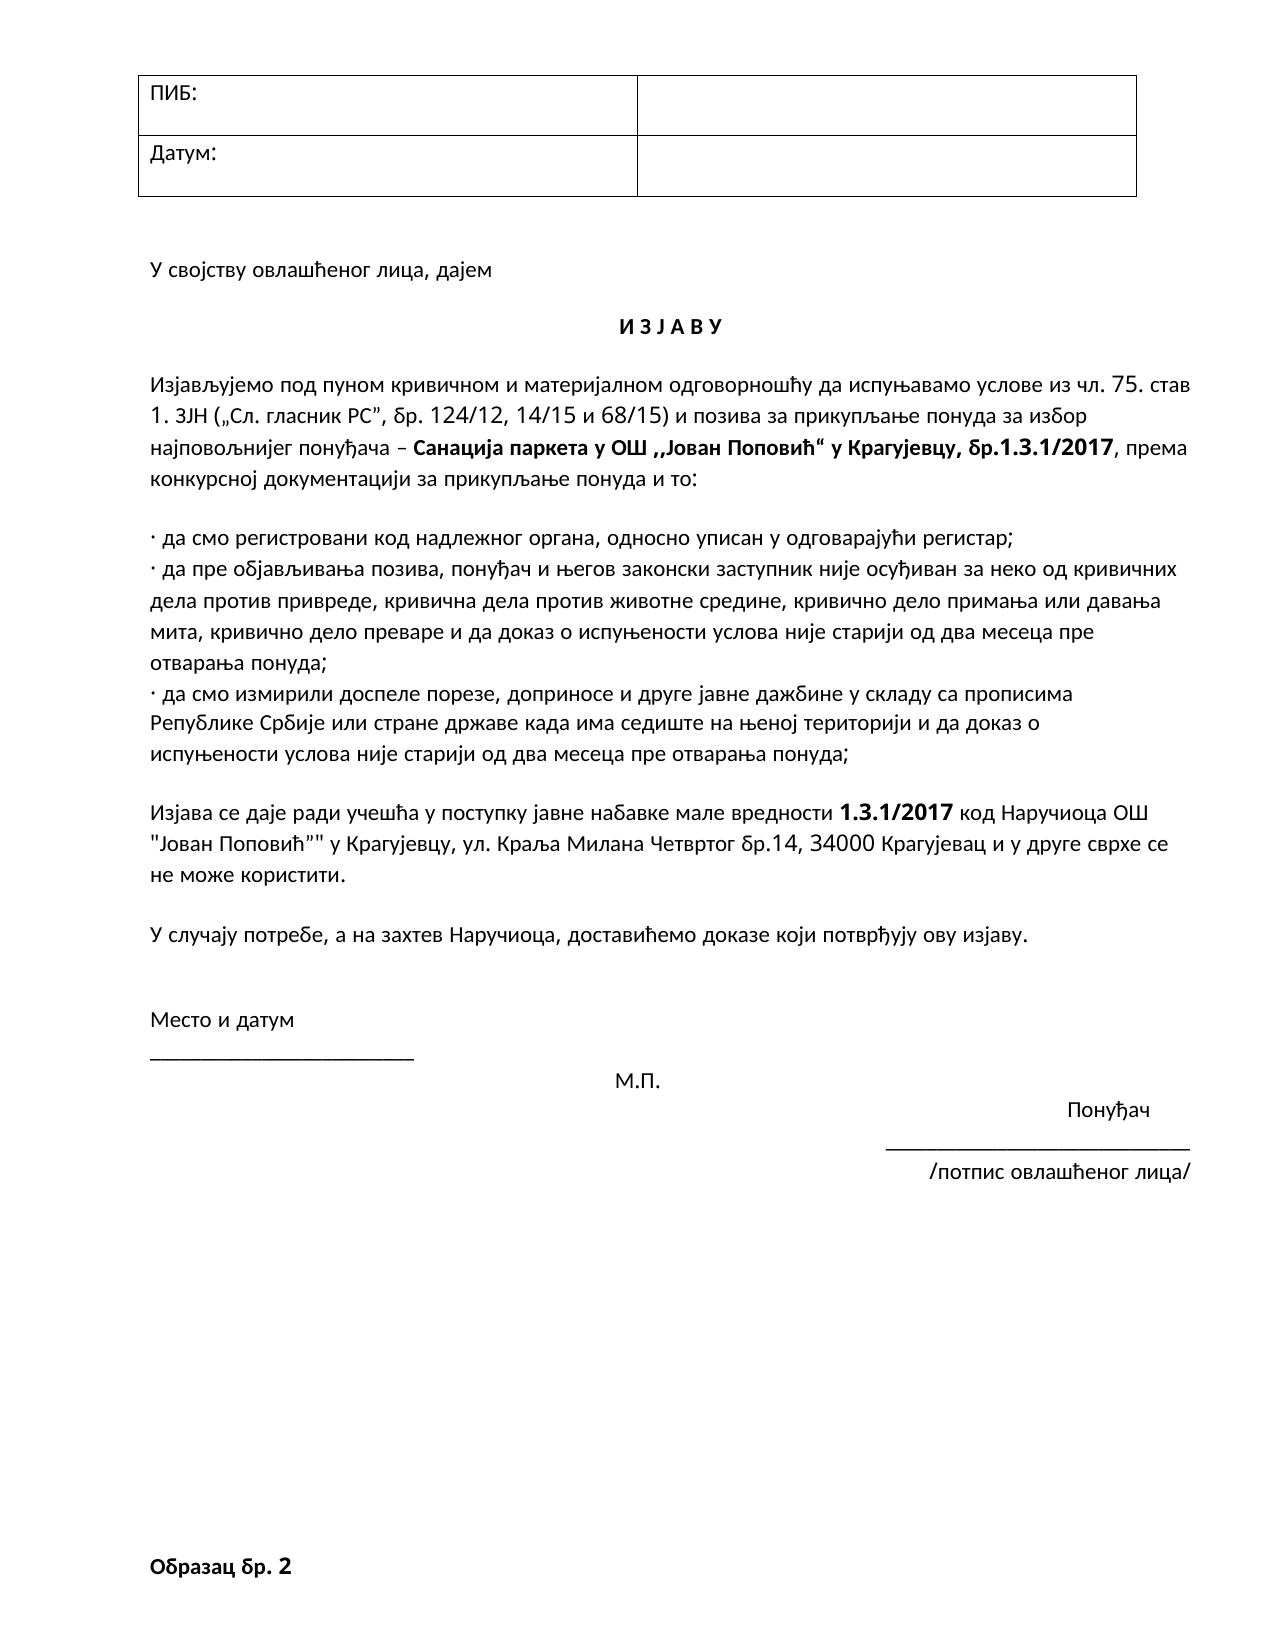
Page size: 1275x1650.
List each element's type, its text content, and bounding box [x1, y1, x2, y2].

text · да пре објављивања позива, понуђач и његов законски заступник није осуђиван за неко од кривичних дела против привреде, кривична дела против животне средине, кривично дело примања или давања мита, кривично дело преваре и да доказ о испуњености услова није старији од два месеца пре отварања понуда; [150, 552, 1191, 677]
text Изјава се даје ради учешћа у поступку јавне набавке мале вредности 1.3.1/2017 код Наручиоца ОШ "Јован Поповић”" у Крагујевцу, ул. Краља Милана Четвртог бр.14, 34000 Крагујевац и у друге сврхе се не може користити. [150, 796, 1191, 889]
text И З Ј А В У [150, 312, 1191, 340]
text · да смо регистровани код надлежног органа, односно уписан у одговарајући регистар; [150, 521, 1191, 552]
text __________________________ [150, 1033, 1191, 1064]
text М.П. [150, 1064, 1191, 1095]
text Место и датум [150, 1005, 1191, 1033]
text ______________________________ [150, 1123, 1191, 1155]
text У својству овлашћеног лица, дајем [150, 253, 1191, 284]
table_cell ПИБ: [139, 76, 637, 135]
text испуњености услова није старији од два месеца пре отварања понуда; [150, 737, 1191, 768]
table_cell Датум: [139, 136, 637, 196]
text · да смо измирили доспеле порезе, доприносе и друге јавне дажбине у складу са прописима [150, 677, 1191, 708]
text /потпис овлашћеног лица/ [150, 1155, 1191, 1186]
text Републике Србије или стране државе када има седиште на њеној територији и да доказ о [150, 708, 1191, 737]
text Образац бр. 2 [150, 1550, 1191, 1581]
text Изјављујемо под пуном кривичном и материјалном одговорношћу да испуњавамо услове из чл. 75. став 1. ЗЈН („Сл. гласник РС”, бр. 124/12, 14/15 и 68/15) и позива за прикупљање понуда за избор најповољнијег понуђача – Санација паркета у ОШ ,,Јован Поповић“ у Крагујевцу, бр.1.3.1/2017, према конкурсној документацији за прикупљање понуда и то: [150, 368, 1191, 493]
text У случају потребе, а на захтев Наручиоца, доставићемо доказе који потврђују ову изјаву. [150, 918, 1191, 949]
table_cell [638, 136, 1136, 196]
table_cell [638, 76, 1136, 135]
text Понуђач [150, 1095, 1191, 1123]
